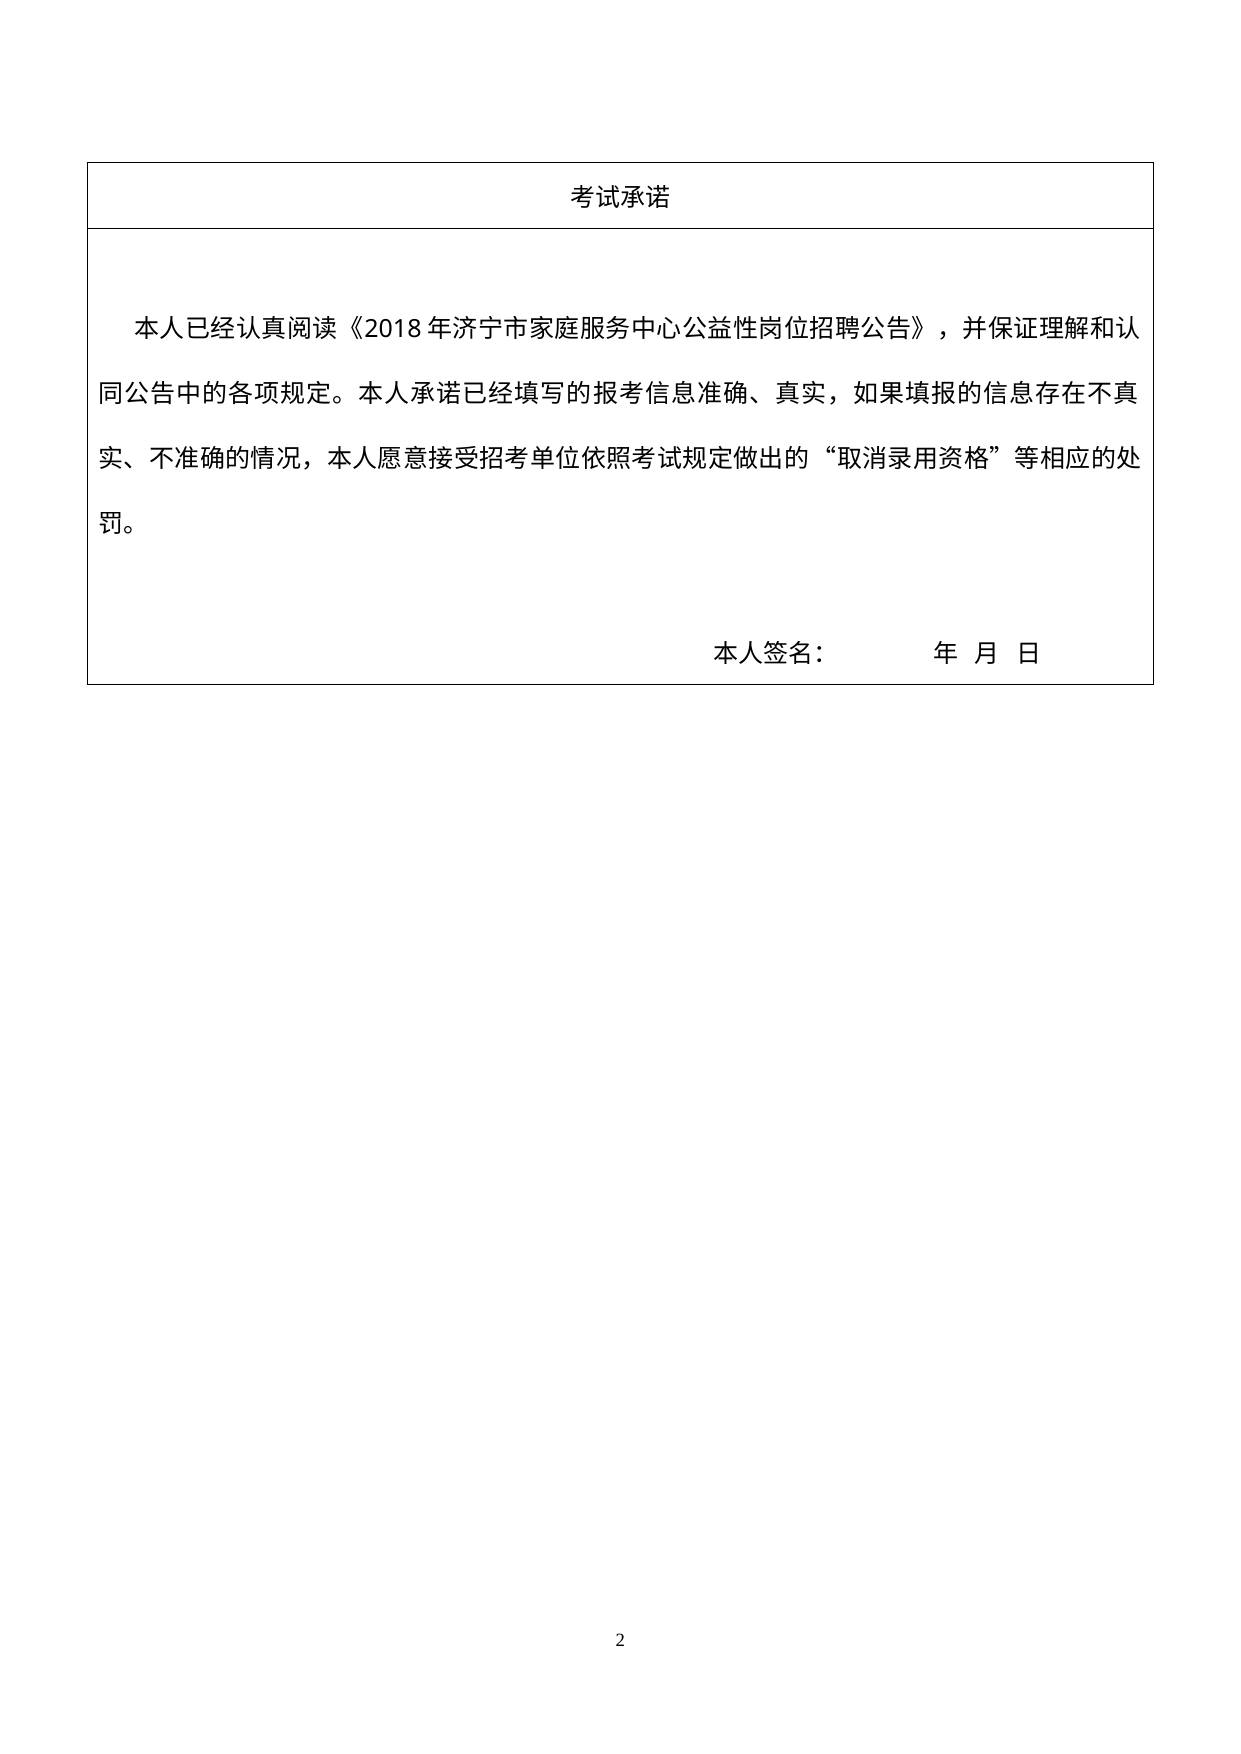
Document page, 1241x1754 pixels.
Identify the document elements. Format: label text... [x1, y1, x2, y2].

table_cell 考试承诺 [88, 163, 1153, 228]
table_cell 本人已经认真阅读《2018年济宁市家庭服务中心公益性岗位招聘公告》，并保证理解和认同公告中的各项规定。本人承诺已经填写的报考信息准确、真实，如果填报的信息存在不真实、不准确的情况，本人愿意接受招考单位依照考试规定做出的“取消录用资格”等相应的处罚。 本人签名： 年 月 日 [88, 229, 1153, 684]
